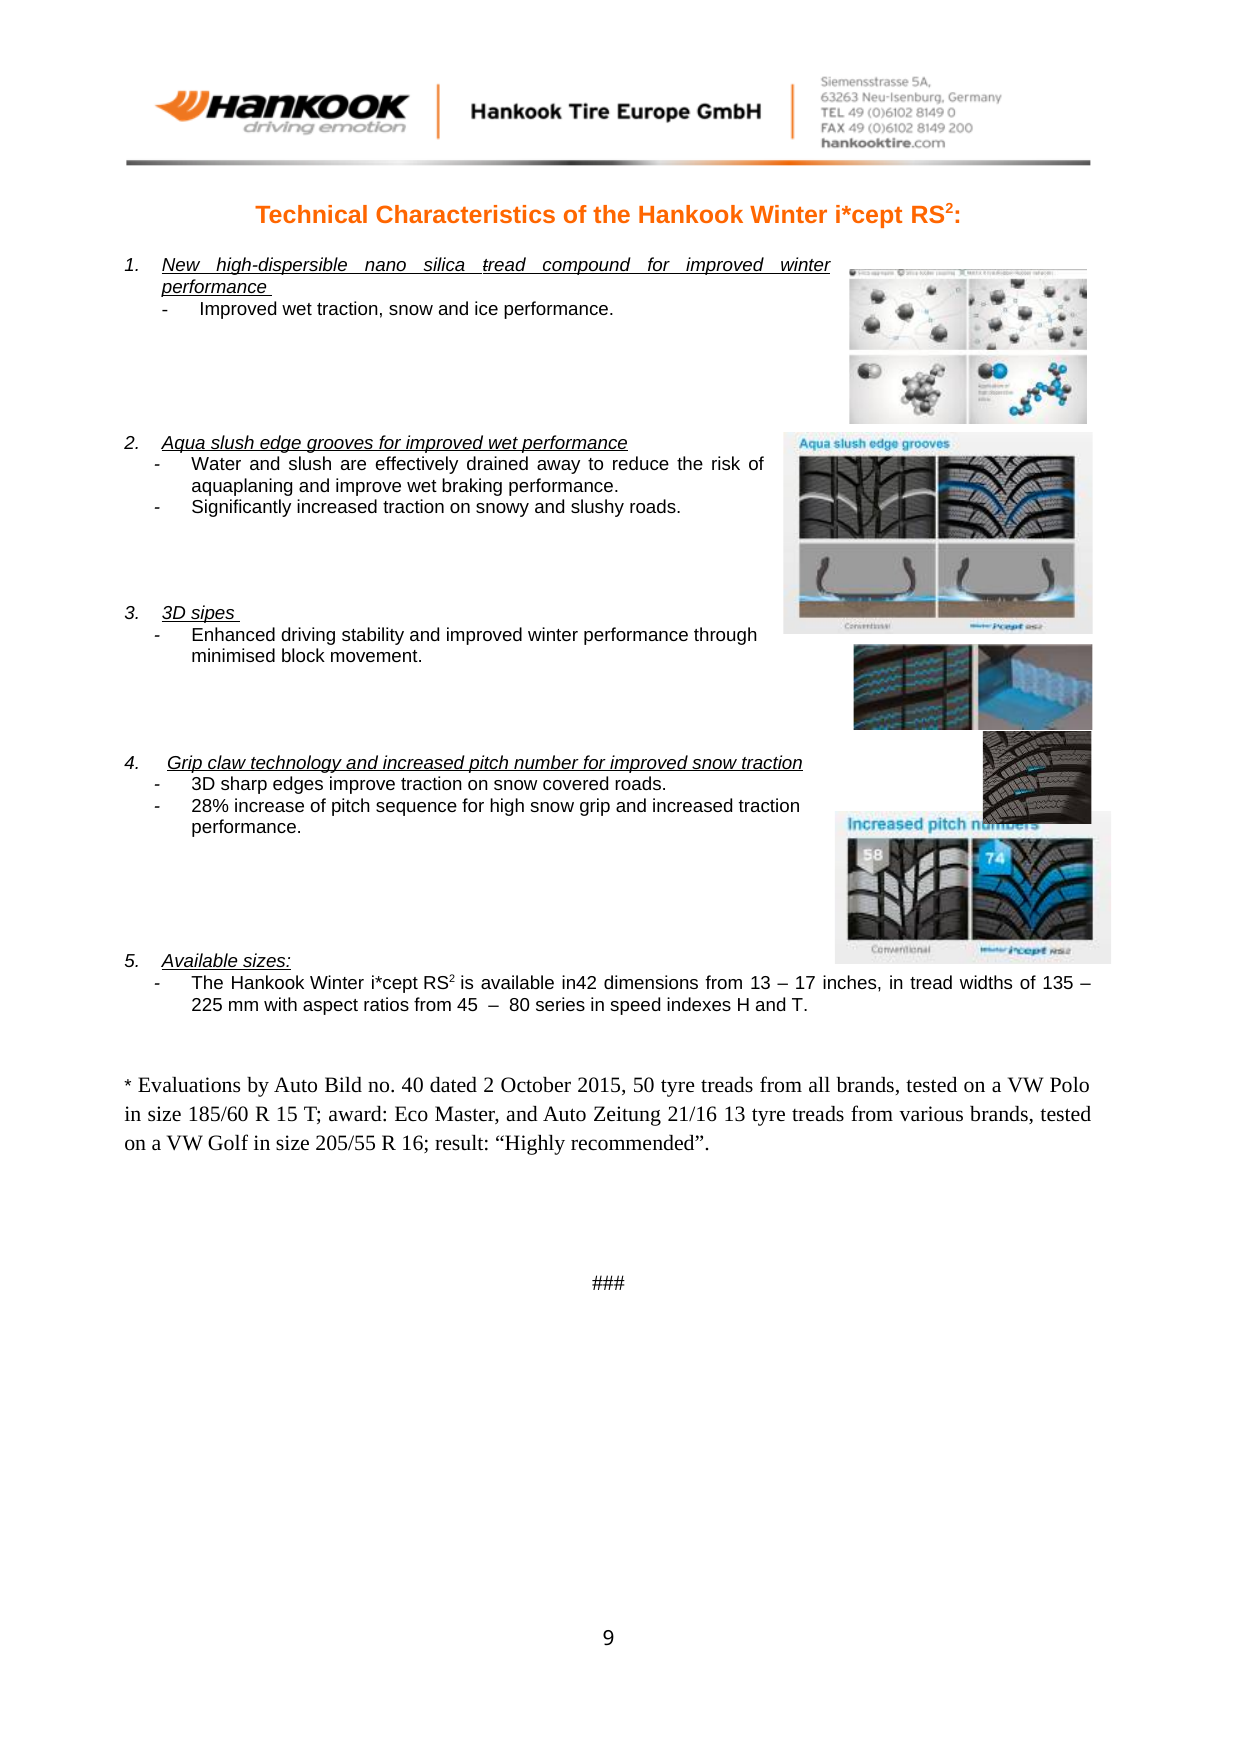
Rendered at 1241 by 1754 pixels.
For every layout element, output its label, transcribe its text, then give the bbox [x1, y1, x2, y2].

list The Hankook Winter i*cept RS2 is available in42 dimensions from 13 – 17 inches, in tread widths of 135 – 225 mm with aspect ratios from 45 – 80 series in speed indexes H and T. [154, 972, 1092, 1015]
text Technical Characteristics of the Hankook Winter i*cept RS2: [124, 200, 1092, 229]
picture [853, 644, 1093, 730]
text performance. [191, 816, 834, 838]
list Enhanced driving stability and improved winter performance through [154, 624, 1092, 645]
picture [849, 269, 1087, 423]
list Available sizes: [124, 950, 1092, 972]
list Significantly increased traction on snowy and slushy roads. [154, 496, 783, 518]
list 3D sipes [124, 602, 783, 624]
list Grip claw technology and increased pitch number for improved snow traction [124, 752, 982, 773]
picture [124, 73, 1093, 168]
list 3D sharp edges improve traction on snow covered roads. [154, 773, 982, 795]
picture [834, 731, 1112, 964]
list 28% increase of pitch sequence for high snow grip and increased traction [154, 795, 982, 816]
text minimised block movement. [191, 645, 853, 667]
text * Evaluations by Auto Bild no. 40 dated 2 October 2015, 50 tyre treads from all brands, tested on a VW Polo in size 185/60 R 15 T; award: Eco Master, and Auto Zeitung 21/16 13 tyre treads from various brands, tested on a VW Golf in size 205/55 R 16; result: “Highly recommended”. [124, 1072, 1092, 1155]
list Improved wet traction, snow and ice performance. [162, 297, 849, 319]
list New high-dispersible nano silica tread compound for improved winter performance [124, 254, 1092, 297]
list Water and slush are effectively drained away to reduce the risk of aquaplaning and improve wet braking performance. [154, 453, 783, 496]
list Aqua slush edge grooves for improved wet performance [124, 432, 783, 453]
picture [783, 432, 1093, 633]
text ### [124, 1270, 1092, 1296]
